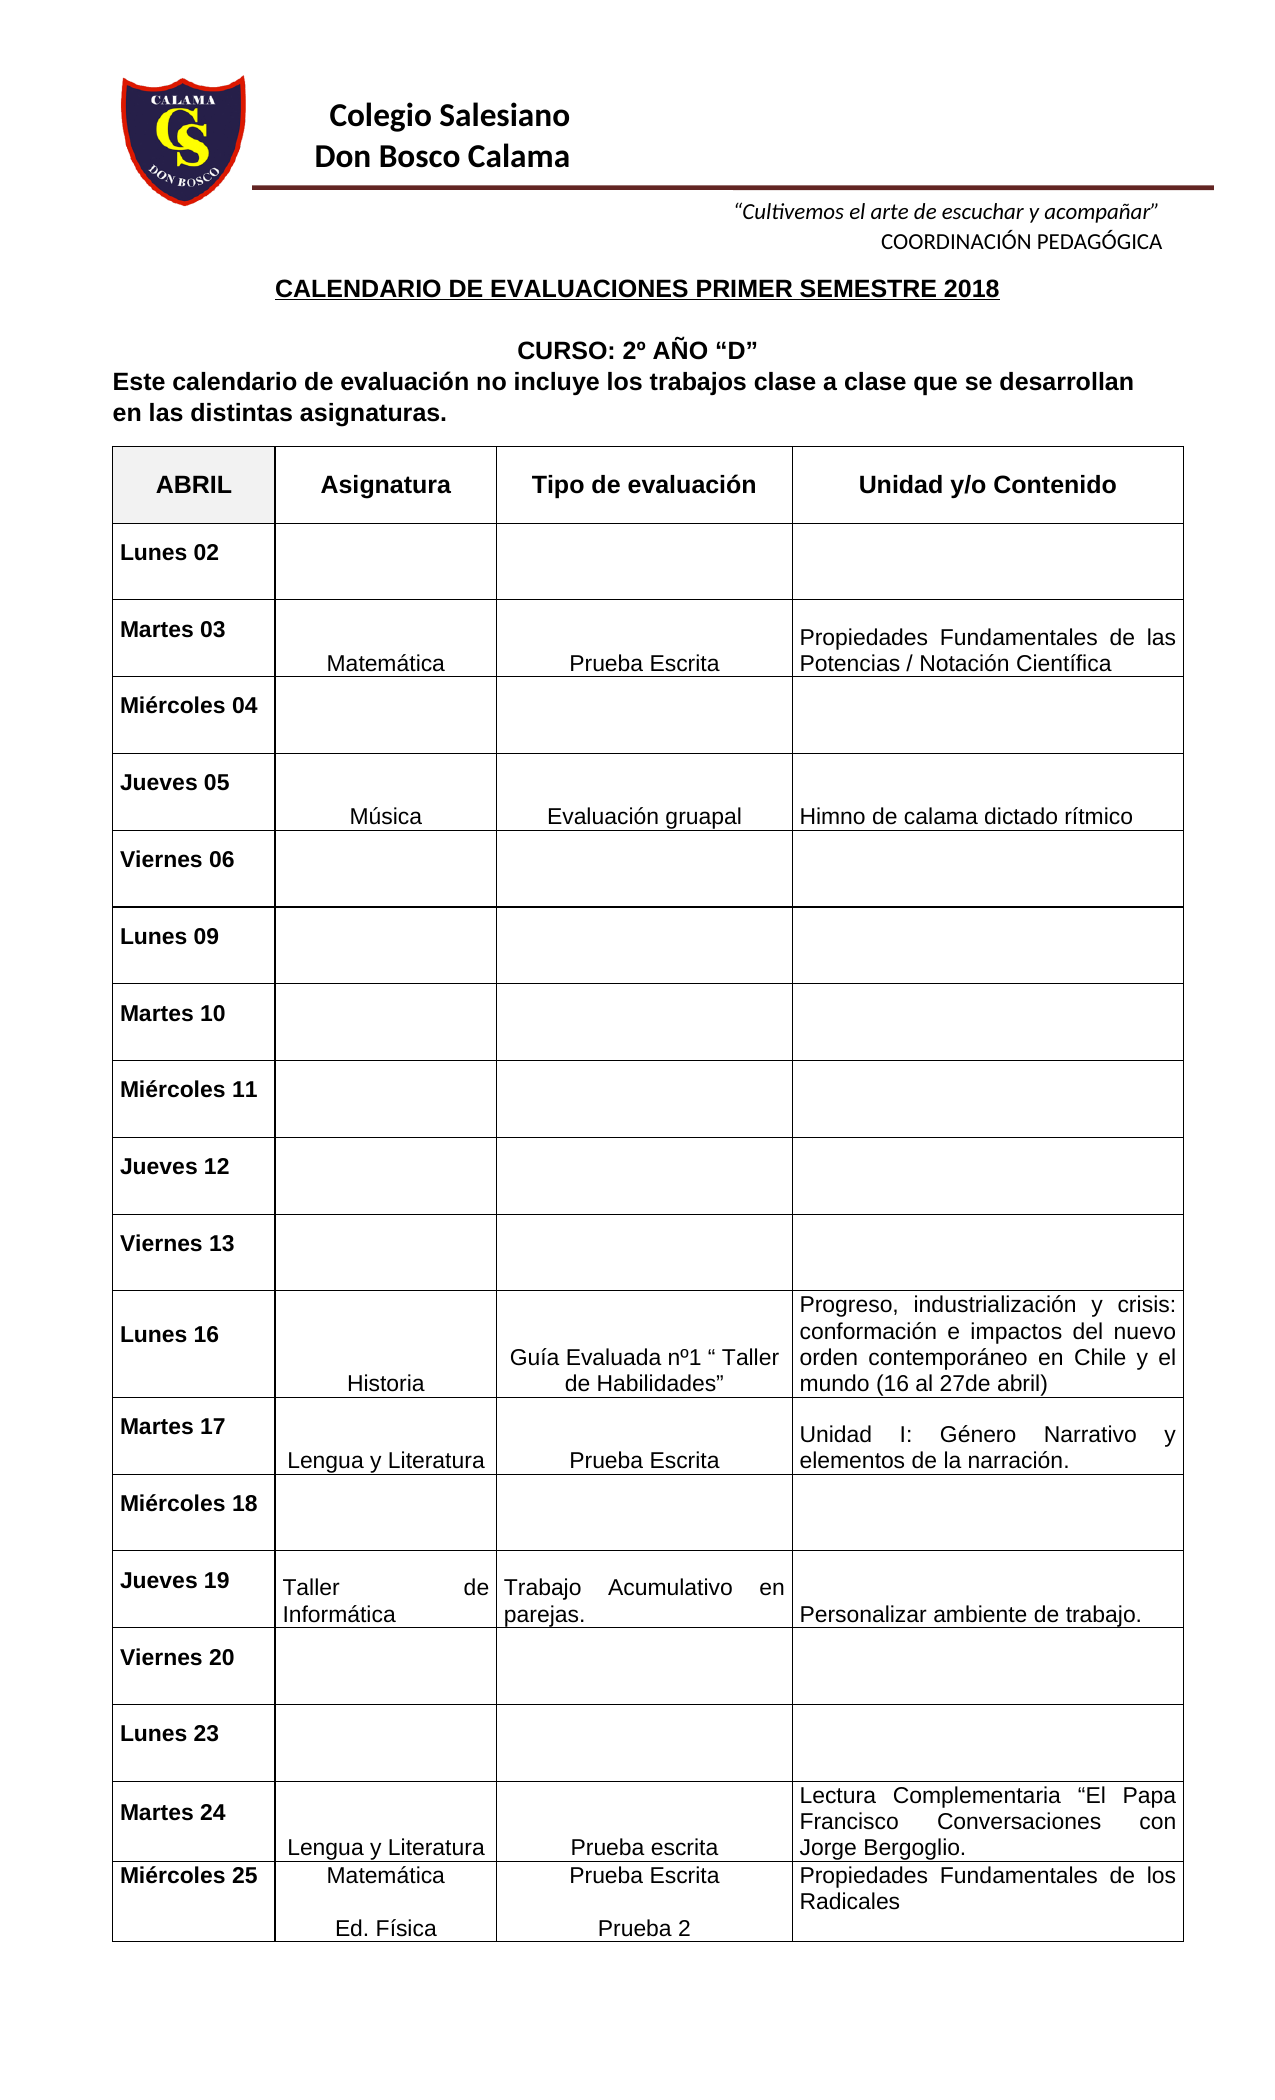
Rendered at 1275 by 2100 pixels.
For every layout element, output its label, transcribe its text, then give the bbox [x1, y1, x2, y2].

table_cell [793, 1705, 1183, 1781]
text CURSO: 2º AÑO “D” [112, 336, 1162, 365]
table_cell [497, 1862, 792, 1941]
table_cell Progreso, industrialización y crisis: conformación e impactos del nuevo orden contemporáneo en Chile y el mundo (16 al 27de abril) [793, 1291, 1183, 1397]
table_cell [497, 831, 792, 906]
table_cell Música [276, 754, 496, 830]
table_cell [497, 524, 792, 599]
table_cell [497, 677, 792, 753]
text CALENDARIO DE EVALUACIONES PRIMER SEMESTRE 2018 [112, 274, 1162, 303]
table_cell [276, 1138, 496, 1213]
table_cell Miércoles 25 [113, 1862, 274, 1941]
table_cell Jueves 12 [113, 1138, 274, 1213]
text Este calendario de evaluación no incluye los trabajos clase a clase que se desarrollan en las distintas asignaturas. [112, 367, 1162, 427]
table_cell Lunes 23 [113, 1705, 274, 1781]
table_cell [276, 1628, 496, 1704]
table_cell [497, 1215, 792, 1290]
table_cell [793, 984, 1183, 1060]
text “Cultivemos el arte de escuchar y acompañar” [112, 197, 1162, 225]
table_cell Unidad I: Género Narrativo y elementos de la narración. [793, 1398, 1183, 1473]
table_cell [497, 1138, 792, 1213]
table_cell Lectura Complementaria “El Papa Francisco Conversaciones con Jorge Bergoglio. [793, 1782, 1183, 1861]
table_cell Personalizar ambiente de trabajo. [793, 1551, 1183, 1627]
table_cell Taller de Informática [276, 1551, 496, 1627]
table_cell [793, 908, 1183, 983]
table_cell Miércoles 18 [113, 1475, 274, 1550]
table_cell [497, 1475, 792, 1550]
table_cell Viernes 06 [113, 831, 274, 906]
table_cell [276, 1475, 496, 1550]
table_cell [276, 677, 496, 753]
table_cell [276, 524, 496, 599]
table_cell Prueba Escrita [497, 600, 792, 676]
table_cell [497, 984, 792, 1060]
table_cell [276, 831, 496, 906]
table_cell Viernes 20 [113, 1628, 274, 1704]
table_cell Prueba Escrita [497, 1398, 792, 1473]
text COORDINACIÓN PEDAGÓGICA [112, 227, 1162, 255]
table_cell Lunes 16 [113, 1291, 274, 1397]
table_cell Martes 10 [113, 984, 274, 1060]
table_cell Himno de calama dictado rítmico [793, 754, 1183, 830]
table_cell [497, 1061, 792, 1137]
table_cell [276, 908, 496, 983]
table_cell Trabajo Acumulativo en parejas. [497, 1551, 792, 1627]
table_header Asignatura [276, 447, 496, 523]
table_cell [276, 1705, 496, 1781]
table_cell [793, 831, 1183, 906]
table_cell Martes 03 [113, 600, 274, 676]
table_cell Miércoles 11 [113, 1061, 274, 1137]
table_cell [276, 984, 496, 1060]
table_cell Evaluación gruapal [497, 754, 792, 830]
table_header Unidad y/o Contenido [793, 447, 1183, 523]
table_cell Propiedades Fundamentales de las Potencias / Notación Científica [793, 600, 1183, 676]
table_header ABRIL [113, 447, 274, 523]
table_cell Lengua y Literatura [276, 1398, 496, 1473]
table_cell Martes 17 [113, 1398, 274, 1473]
table_cell [793, 1628, 1183, 1704]
picture [120, 75, 246, 197]
table_cell Historia [276, 1291, 496, 1397]
table_cell Guía Evaluada nº1 “ Taller de Habilidades” [497, 1291, 792, 1397]
table_cell [497, 908, 792, 983]
table_cell Martes 24 [113, 1782, 274, 1861]
table_cell [276, 1061, 496, 1137]
table_cell [497, 1705, 792, 1781]
table_cell Lunes 09 [113, 908, 274, 983]
table_cell Lunes 02 [113, 524, 274, 599]
table_cell [497, 1628, 792, 1704]
table_cell [793, 1215, 1183, 1290]
table_cell Viernes 13 [113, 1215, 274, 1290]
table_cell Miércoles 04 [113, 677, 274, 753]
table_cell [276, 1862, 496, 1941]
table_cell [793, 1061, 1183, 1137]
table_header Tipo de evaluación [497, 447, 792, 523]
table_cell [793, 1475, 1183, 1550]
table_cell Matemática [276, 600, 496, 676]
table_cell [793, 1138, 1183, 1213]
table_cell [276, 1215, 496, 1290]
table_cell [793, 1862, 1183, 1941]
table_cell [793, 524, 1183, 599]
table_cell Prueba escrita [497, 1782, 792, 1861]
table_cell Jueves 05 [113, 754, 274, 830]
table_cell [793, 677, 1183, 753]
table_cell Jueves 19 [113, 1551, 274, 1627]
table_cell Lengua y Literatura [276, 1782, 496, 1861]
